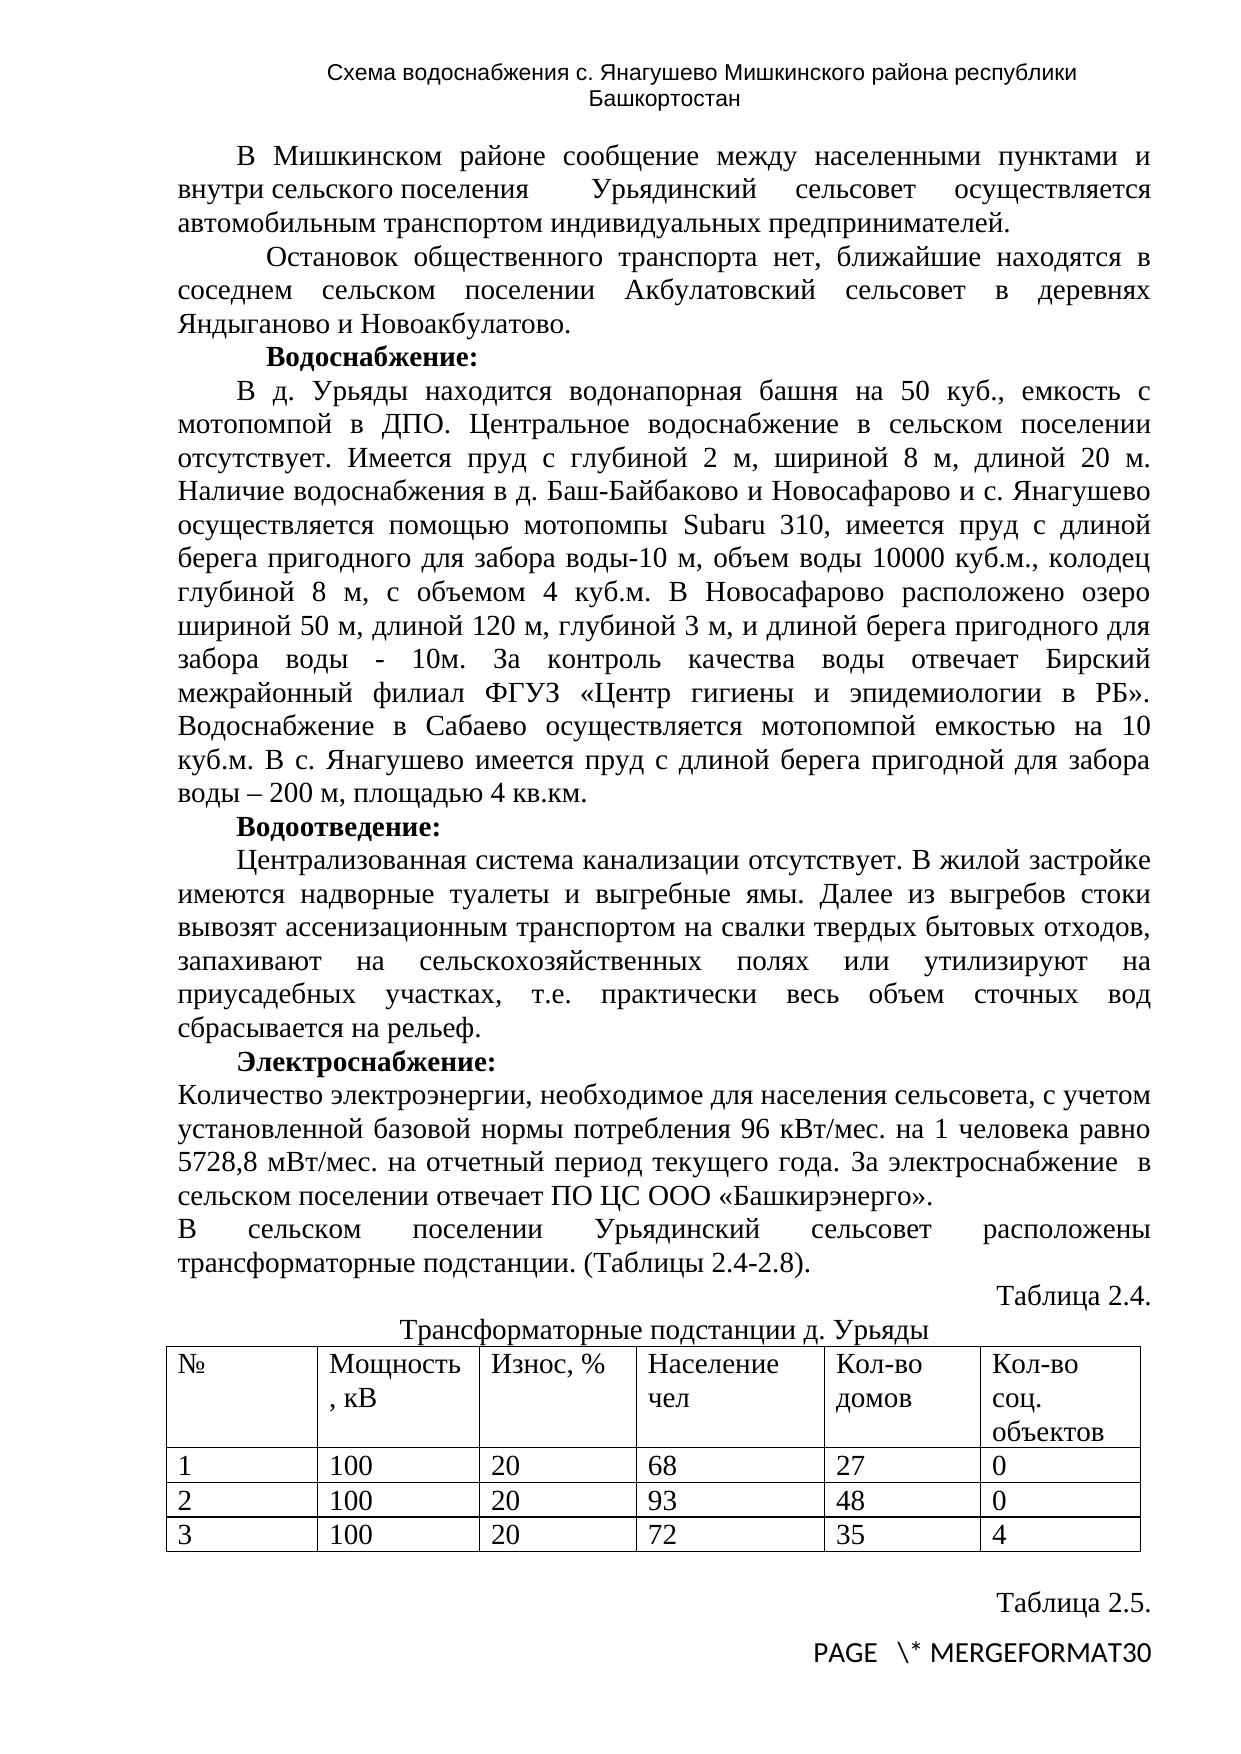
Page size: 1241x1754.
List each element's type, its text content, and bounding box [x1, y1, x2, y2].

table_header Кол-во домов [825, 1347, 980, 1447]
text Количество электроэнергии, необходимое для населения сельсовета, с учетом установленной базовой нормы потребления 96 кВт/мес. на 1 человека равно 5728,8 мВт/мес. на отчетный период текущего года. За электроснабжение в сельском поселении отвечает ПО ЦС ООО «Башкирэнерго». [177, 1077, 1152, 1211]
text В Мишкинском районе сообщение между населенными пунктами и внутри сельского поселения Урьядинский сельсовет осуществляется автомобильным транспортом индивидуальных предпринимателей. [177, 138, 1152, 239]
table_cell 0 [981, 1448, 1140, 1482]
text В д. Урьяды находится водонапорная башня на 50 куб., емкость с мотопомпой в ДПО. Центральное водоснабжение в сельском поселении отсутствует. Имеется пруд с глубиной 2 м, шириной 8 м, длиной 20 м. Наличие водоснабжения в д. Баш-Байбаково и Новосафарово и с. Янагушево осуществляется помощью мотопомпы Subaru 310, имеется пруд с длиной берега пригодного для забора воды-10 м, объем воды 10000 куб.м., колодец глубиной 8 м, с объемом 4 куб.м. В Новосафарово расположено озеро шириной 50 м, длиной 120 м, глубиной 3 м, и длиной берега пригодного для забора воды - 10м. За контроль качества воды отвечает Бирский межрайонный филиал ФГУЗ «Центр гигиены и эпидемиологии в РБ». Водоснабжение в Сабаево осуществляется мотопомпой емкостью на 10 куб.м. В с. Янагушево имеется пруд с длиной берега пригодной для забора воды – 200 м, площадью 4 кв.км. [177, 373, 1152, 809]
table_cell 3 [167, 1518, 317, 1551]
text Таблица 2.4. [177, 1278, 1152, 1312]
table_header Население чел [637, 1347, 824, 1447]
table_cell 20 [480, 1448, 636, 1482]
table_cell 0 [981, 1483, 1140, 1516]
text Централизованная система канализации отсутствует. В жилой застройке имеются надворные туалеты и выгребные ямы. Далее из выгребов стоки вывозят ассенизационным транспортом на свалки твердых бытовых отходов, запахивают на сельскохозяйственных полях или утилизируют на приусадебных участках, т.е. практически весь объем сточных вод сбрасывается на рельеф. [177, 842, 1152, 1044]
table_cell 20 [480, 1518, 636, 1551]
table_cell 93 [637, 1483, 824, 1516]
table_cell 48 [825, 1483, 980, 1516]
table_cell 100 [318, 1483, 479, 1516]
text Электроснабжение: [177, 1044, 1152, 1077]
table_cell 100 [318, 1518, 479, 1551]
table_cell 68 [637, 1448, 824, 1482]
table_cell 35 [825, 1518, 980, 1551]
table_cell 1 [167, 1448, 317, 1482]
table_header Износ, % [480, 1347, 636, 1447]
table_cell 2 [167, 1483, 317, 1516]
text Остановок общественного транспорта нет, ближайшие находятся в соседнем сельском поселении Акбулатовский сельсовет в деревнях Яндыганово и Новоакбулатово. [177, 239, 1152, 339]
text Трансформаторные подстанции д. Урьяды [177, 1312, 1152, 1346]
text Таблица 2.5. [177, 1586, 1152, 1619]
table_cell 20 [480, 1483, 636, 1516]
text Водоснабжение: [177, 339, 1152, 373]
table_header Кол-во соц. объектов [981, 1347, 1140, 1447]
table_cell 27 [825, 1448, 980, 1482]
text В сельском поселении Урьядинский сельсовет расположены трансформаторные подстанции. (Таблицы 2.4-2.8). [177, 1211, 1152, 1278]
table_header № [167, 1347, 317, 1447]
table_cell 4 [981, 1518, 1140, 1551]
table_cell 100 [318, 1448, 479, 1482]
table_header Мощность, кВ [318, 1347, 479, 1447]
table_cell 72 [637, 1518, 824, 1551]
text Водоотведение: [177, 809, 1152, 842]
